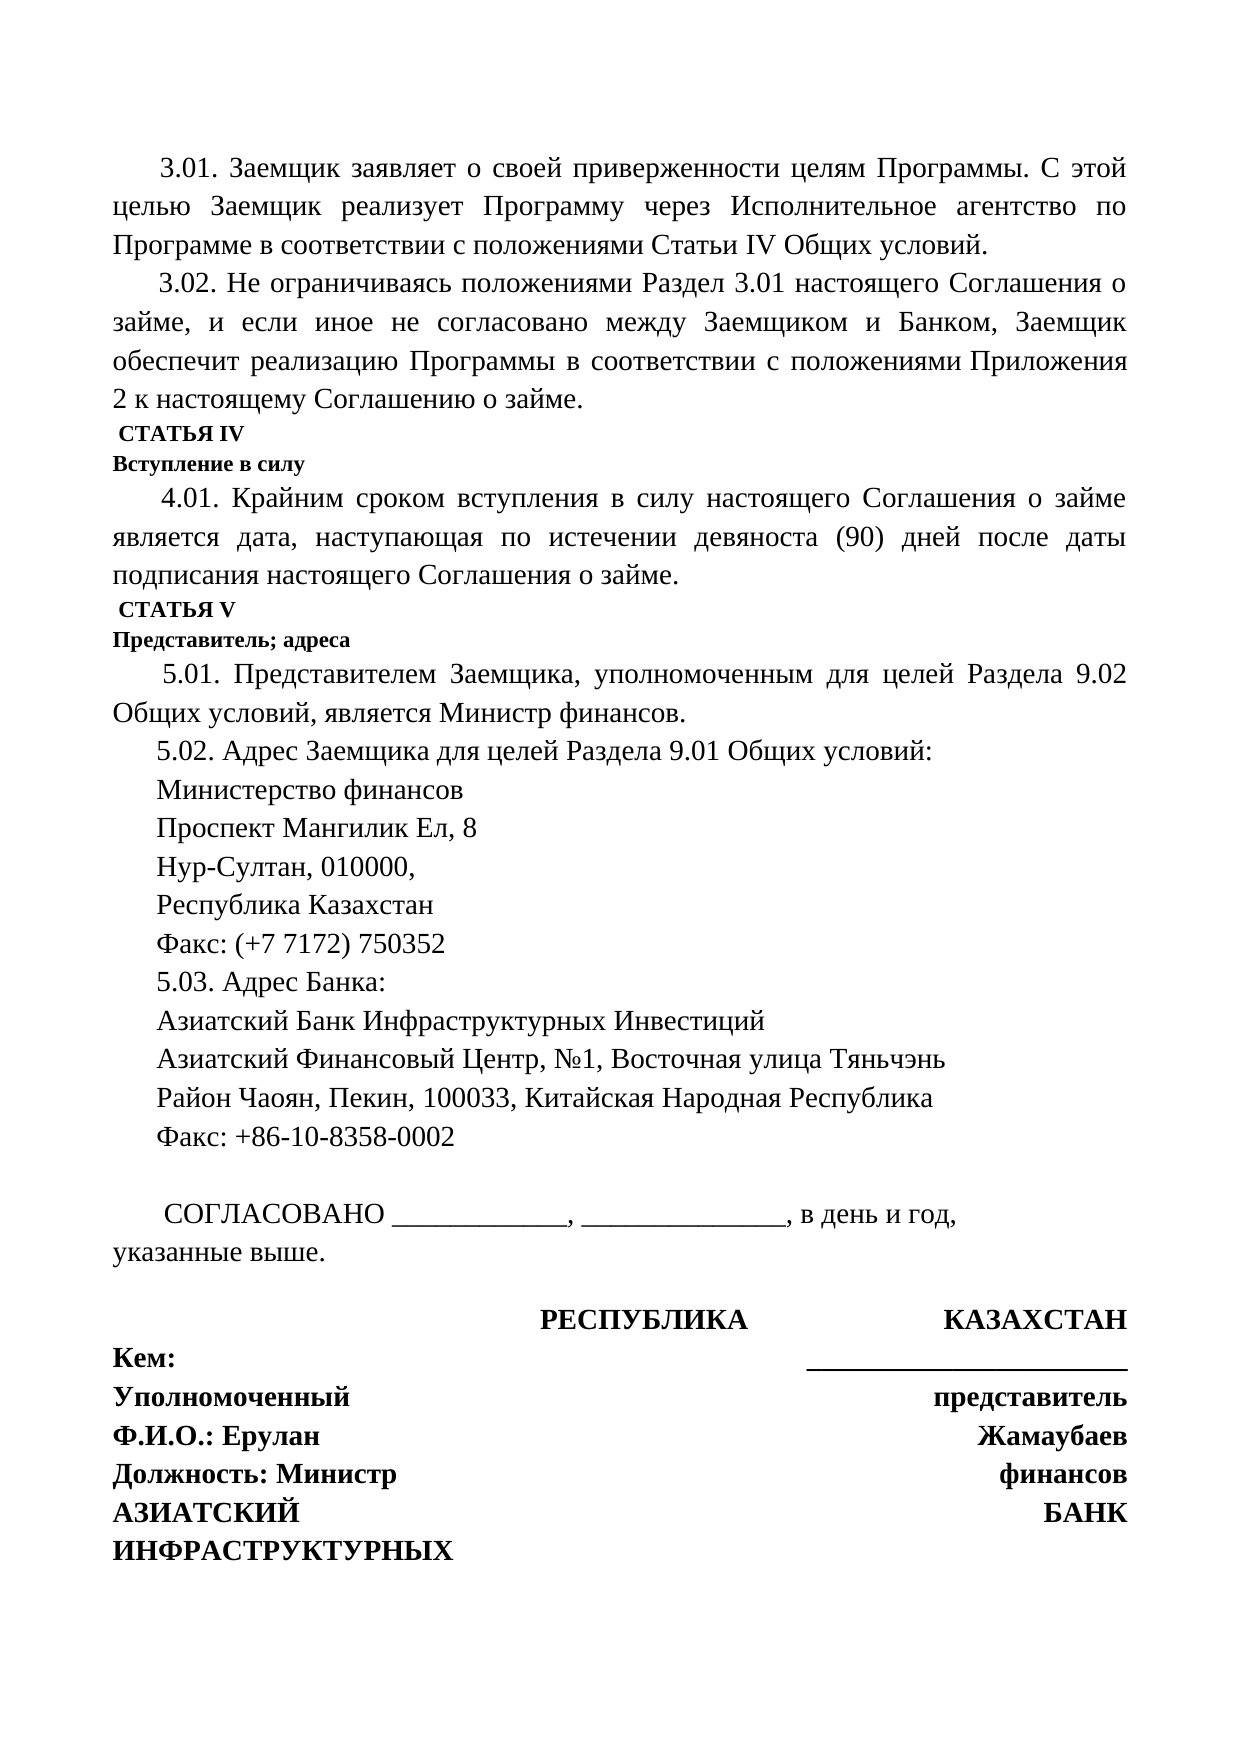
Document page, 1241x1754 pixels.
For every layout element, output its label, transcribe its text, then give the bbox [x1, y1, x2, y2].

text Азиатский Банк Инфраструктурных Инвестиций [112, 1003, 1128, 1037]
text СОГЛАСОВАНО ____________, ______________, в день и год, указанные выше. [112, 1157, 1128, 1298]
text СТАТЬЯ IV Вступление в силу [112, 420, 1128, 476]
text 4.01. Крайним сроком вступления в силу настоящего Соглашения о займе является дата, наступающая по истечении девяноста (90) дней после даты подписания настоящего Соглашения о займе. [112, 480, 1128, 591]
text Факс: (+7 7172) 750352 [112, 926, 1128, 959]
text Факс: +86-10-8358-0002 [112, 1119, 1128, 1152]
text 5.03. Адрес Банка: [112, 964, 1128, 998]
text 5.02. Адрес Заемщика для целей Раздела 9.01 Общих условий: [112, 733, 1128, 767]
text Проспект Мангилик Ел, 8 [112, 810, 1128, 844]
text Министерство финансов [112, 772, 1128, 805]
text Азиатский Финансовый Центр, №1, Восточная улица Тяньчэнь [112, 1042, 1128, 1075]
text 3.02. Не ограничиваясь положениями Раздел 3.01 настоящего Соглашения о займе, и если иное не согласовано между Заемщиком и Банком, Заемщик обеспечит реализацию Программы в соответствии с положениями Приложения 2 к настоящему Соглашению о займе. [112, 266, 1128, 415]
text 5.01. Представителем Заемщика, уполномоченным для целей Раздела 9.02 Общих условий, является Министр финансов. [112, 656, 1128, 728]
text 3.01. Заемщик заявляет о своей приверженности целям Программы. С этой целью Заемщик реализует Программу через Исполнительное агентство по Программе в соответствии с положениями Статьи IV Общих условий. [112, 150, 1128, 261]
text СТАТЬЯ V Представитель; адреса [112, 596, 1128, 652]
text Республика Казахстан [112, 887, 1128, 921]
text Нур-Султан, 010000, [112, 849, 1128, 882]
text Район Чаоян, Пекин, 100033, Китайская Народная Республика [112, 1080, 1128, 1114]
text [112, 1302, 1128, 1567]
